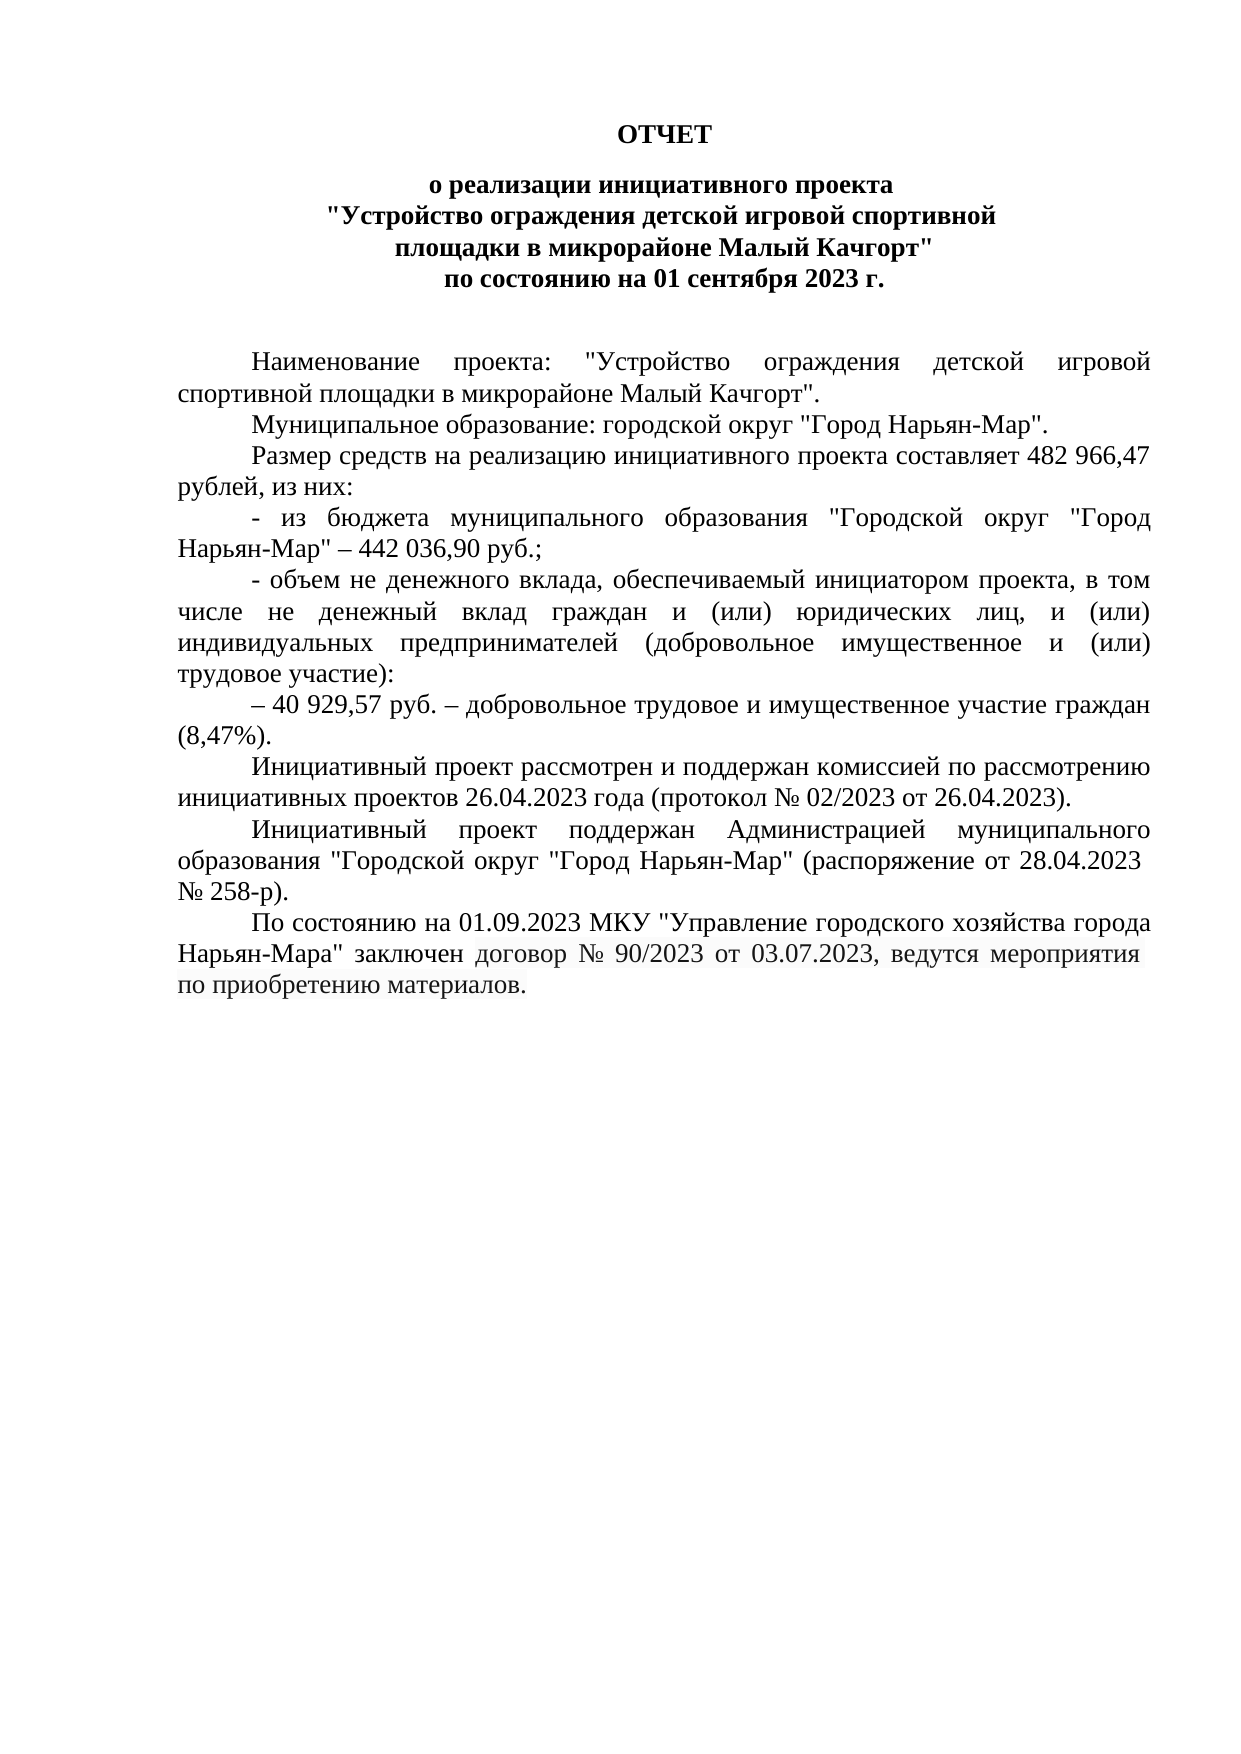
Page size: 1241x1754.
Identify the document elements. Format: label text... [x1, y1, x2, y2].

text по состоянию на 01 сентября 2023 г. [177, 262, 1152, 293]
text Наименование проекта: "Устройство ограждения детской игровой спортивной площадки в микрорайоне Малый Качгорт". [177, 346, 1152, 408]
list По состоянию на 01.09.2023 МКУ "Управление городского хозяйства города Нарьян-Мара" заключен договор № 90/2023 от 03.07.2023, ведутся мероприятия по приобретению материалов. [177, 906, 1152, 999]
list – 40 929,57 руб. – добровольное трудовое и имущественное участие граждан (8,47%). [177, 688, 1152, 750]
list Инициативный проект поддержан Администрацией муниципального образования "Городской округ "Город Нарьян-Мар" (распоряжение от 28.04.2023 № 258-р). [177, 813, 1152, 906]
text - из бюджета муниципального образования "Городской округ "Город Нарьян-Мар" – 442 036,90 руб.; [177, 501, 1152, 563]
list Инициативный проект рассмотрен и поддержан комиссией по рассмотрению инициативных проектов 26.04.2023 года (протокол № 02/2023 от 26.04.2023). [177, 750, 1152, 813]
text Размер средств на реализацию инициативного проекта составляет 482 966,47 рублей, из них: [177, 439, 1152, 501]
text Муниципальное образование: городской округ "Город Нарьян-Мар". [177, 408, 1152, 439]
text о реализации инициативного проекта "Устройство ограждения детской игровой спортивной площадки в микрорайоне Малый Качгорт" [177, 168, 1152, 262]
text ОТЧЕТ [177, 118, 1152, 149]
text - объем не денежного вклада, обеспечиваемый инициатором проекта, в том числе не денежный вклад граждан и (или) юридических лиц, и (или) индивидуальных предпринимателей (добровольное имущественное и (или) трудовое участие): [177, 563, 1152, 688]
